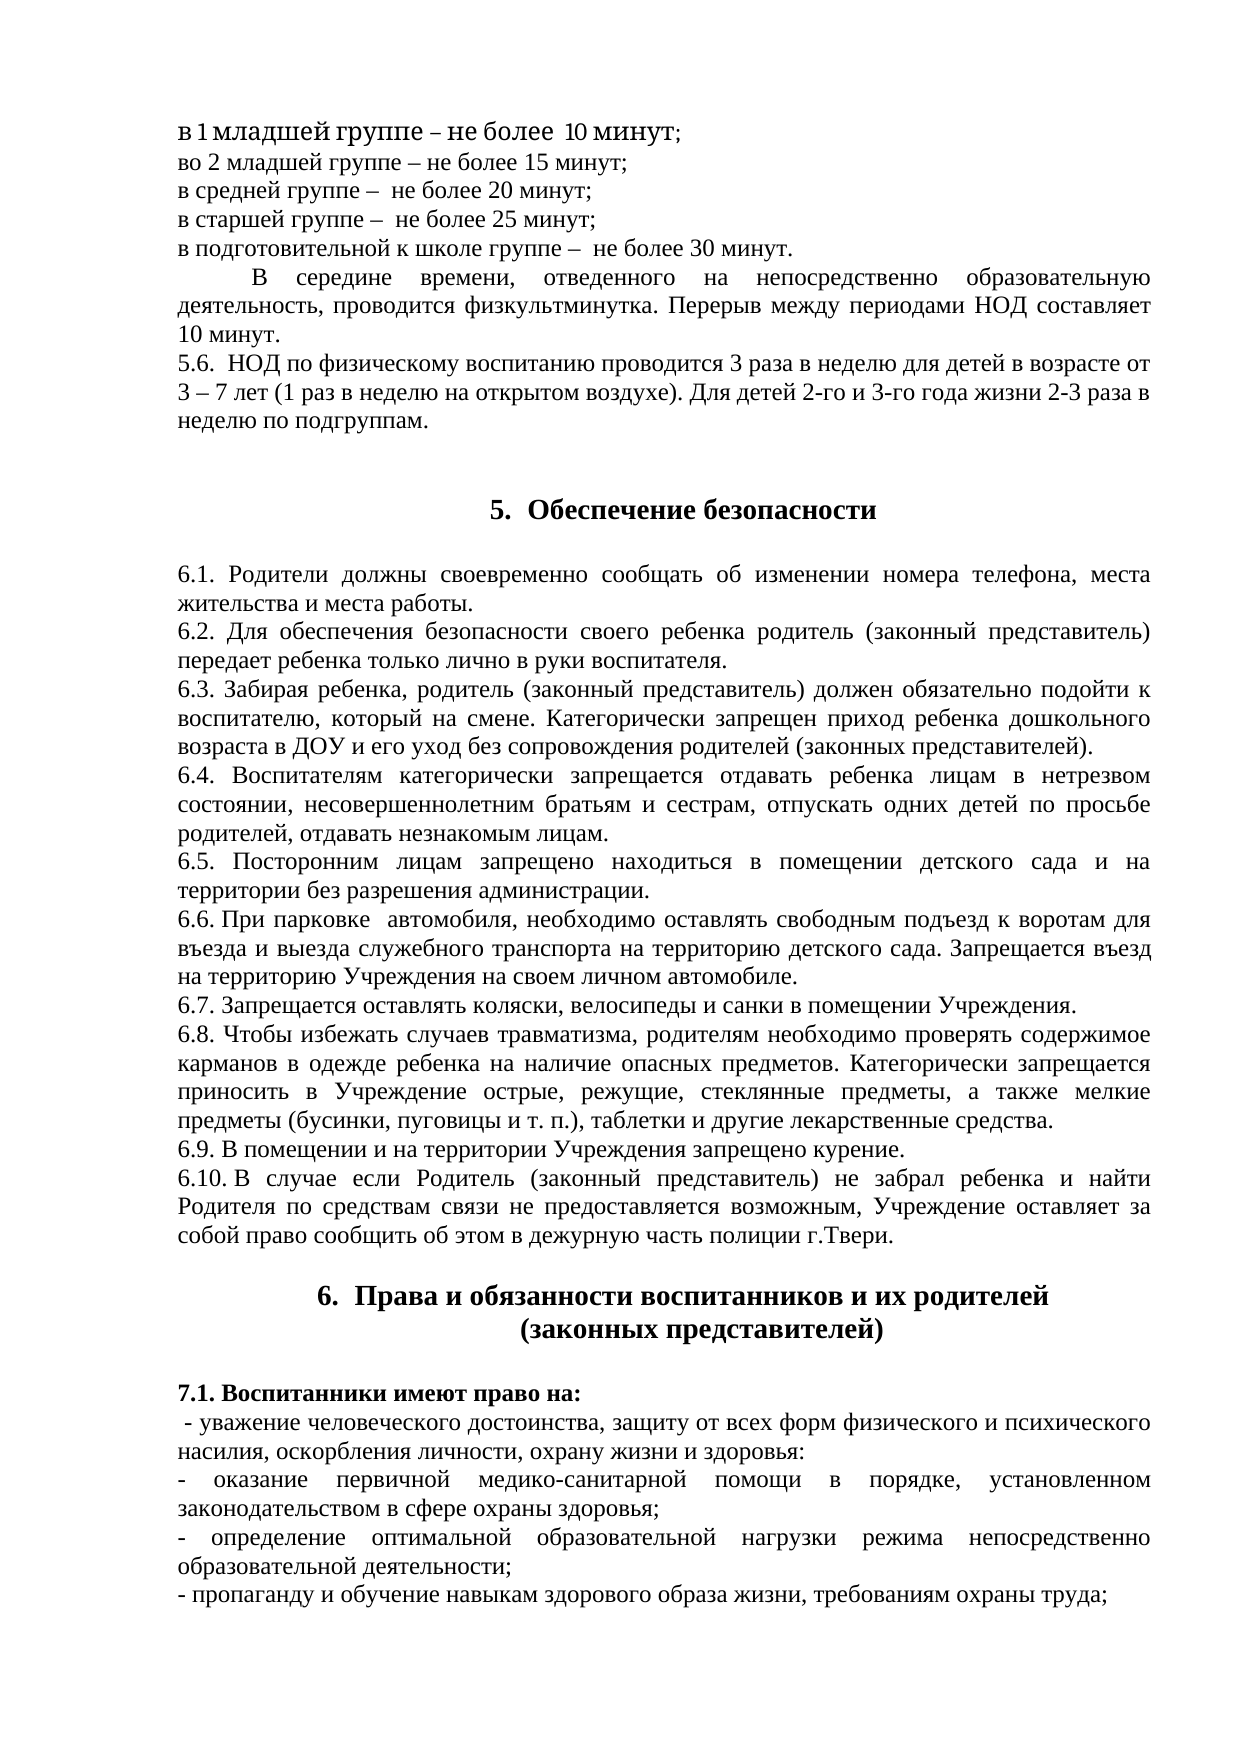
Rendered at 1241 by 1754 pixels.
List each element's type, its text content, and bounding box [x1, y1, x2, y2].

text - уважение человеческого достоинства, защиту от всех форм физического и психического насилия, оскорбления личности, охрану жизни и здоровья: [177, 1407, 1152, 1464]
text в средней группе – не более 20 минут; [177, 176, 1152, 204]
text 6.5. Посторонним лицам запрещено находиться в помещении детского сада и на территории без разрешения администрации. [177, 846, 1152, 904]
text 6.2. Для обеспечения безопасности своего ребенка родитель (законный представитель) передает ребенка только лично в руки воспитателя. [177, 616, 1152, 674]
text - определение оптимальной образовательной нагрузки режима непосредственно образовательной деятельности; [177, 1522, 1152, 1579]
list Обеспечение безопасности [215, 492, 1152, 525]
text в подготовительной к школе группе – не более 30 минут. [177, 233, 1152, 262]
text 6.1. Родители должны своевременно сообщать об изменении номера телефона, места жительства и места работы. [177, 559, 1152, 616]
text 6.10. В случае если Родитель (законный представитель) не забрал ребенка и найти Родителя по средствам связи не предоставляется возможным, Учреждение оставляет за собой право сообщить об этом в дежурную часть полиции г.Твери. [177, 1163, 1152, 1249]
text - пропаганду и обучение навыкам здорового образа жизни, требованиям охраны труда; [177, 1579, 1152, 1608]
text в старшей группе – не более 25 минут; [177, 204, 1152, 233]
text 5.6. НОД по физическому воспитанию проводится 3 раза в неделю для детей в возрасте от 3 – 7 лет (1 раз в неделю на открытом воздухе). Для детей 2-го и 3-го года жизни 2-3 раза в неделю по подгруппам. [177, 348, 1152, 434]
text 6.9. В помещении и на территории Учреждения запрещено курение. [177, 1134, 1152, 1163]
text 6.8. Чтобы избежать случаев травматизма, родителям необходимо проверять содержимое карманов в одежде ребенка на наличие опасных предметов. Категорически запрещается приносить в Учреждение острые, режущие, стеклянные предметы, а также мелкие предметы (бусинки, пуговицы и т. п.), таблетки и другие лекарственные средства. [177, 1019, 1152, 1134]
text во 2 младшей группе – не более 15 минут; [177, 147, 1152, 176]
text 6.7. Запрещается оставлять коляски, велосипеды и санки в помещении Учреждения. [177, 990, 1152, 1019]
text В середине времени, отведенного на непосредственно образовательную деятельность, проводится физкультминутка. Перерыв между периодами НОД составляет 10 минут. [177, 262, 1152, 348]
text 7.1. Воспитанники имеют право на: [177, 1378, 1152, 1407]
text 6.3. Забирая ребенка, родитель (законный представитель) должен обязательно подойти к воспитателю, который на смене. Категорически запрещен приход ребенка дошкольного возраста в ДОУ и его уход без сопровождения родителей (законных представителей). [177, 674, 1152, 760]
text 6.6. При парковке автомобиля, необходимо оставлять свободным подъезд к воротам для въезда и выезда служебного транспорта на территорию детского сада. Запрещается въезд на территорию Учреждения на своем личном автомобиле. [177, 904, 1152, 990]
text - оказание первичной медико-санитарной помощи в порядке, установленном законодательством в сфере охраны здоровья; [177, 1464, 1152, 1522]
text 6.4. Воспитателям категорически запрещается отдавать ребенка лицам в нетрезвом состоянии, несовершеннолетним братьям и сестрам, отпускать одних детей по просьбе родителей, отдавать незнакомым лицам. [177, 760, 1152, 846]
list Права и обязанности воспитанников и их родителей (законных представителей) [215, 1278, 1152, 1345]
text в 1 младшей группе – не более 10 минут; [177, 118, 1152, 147]
